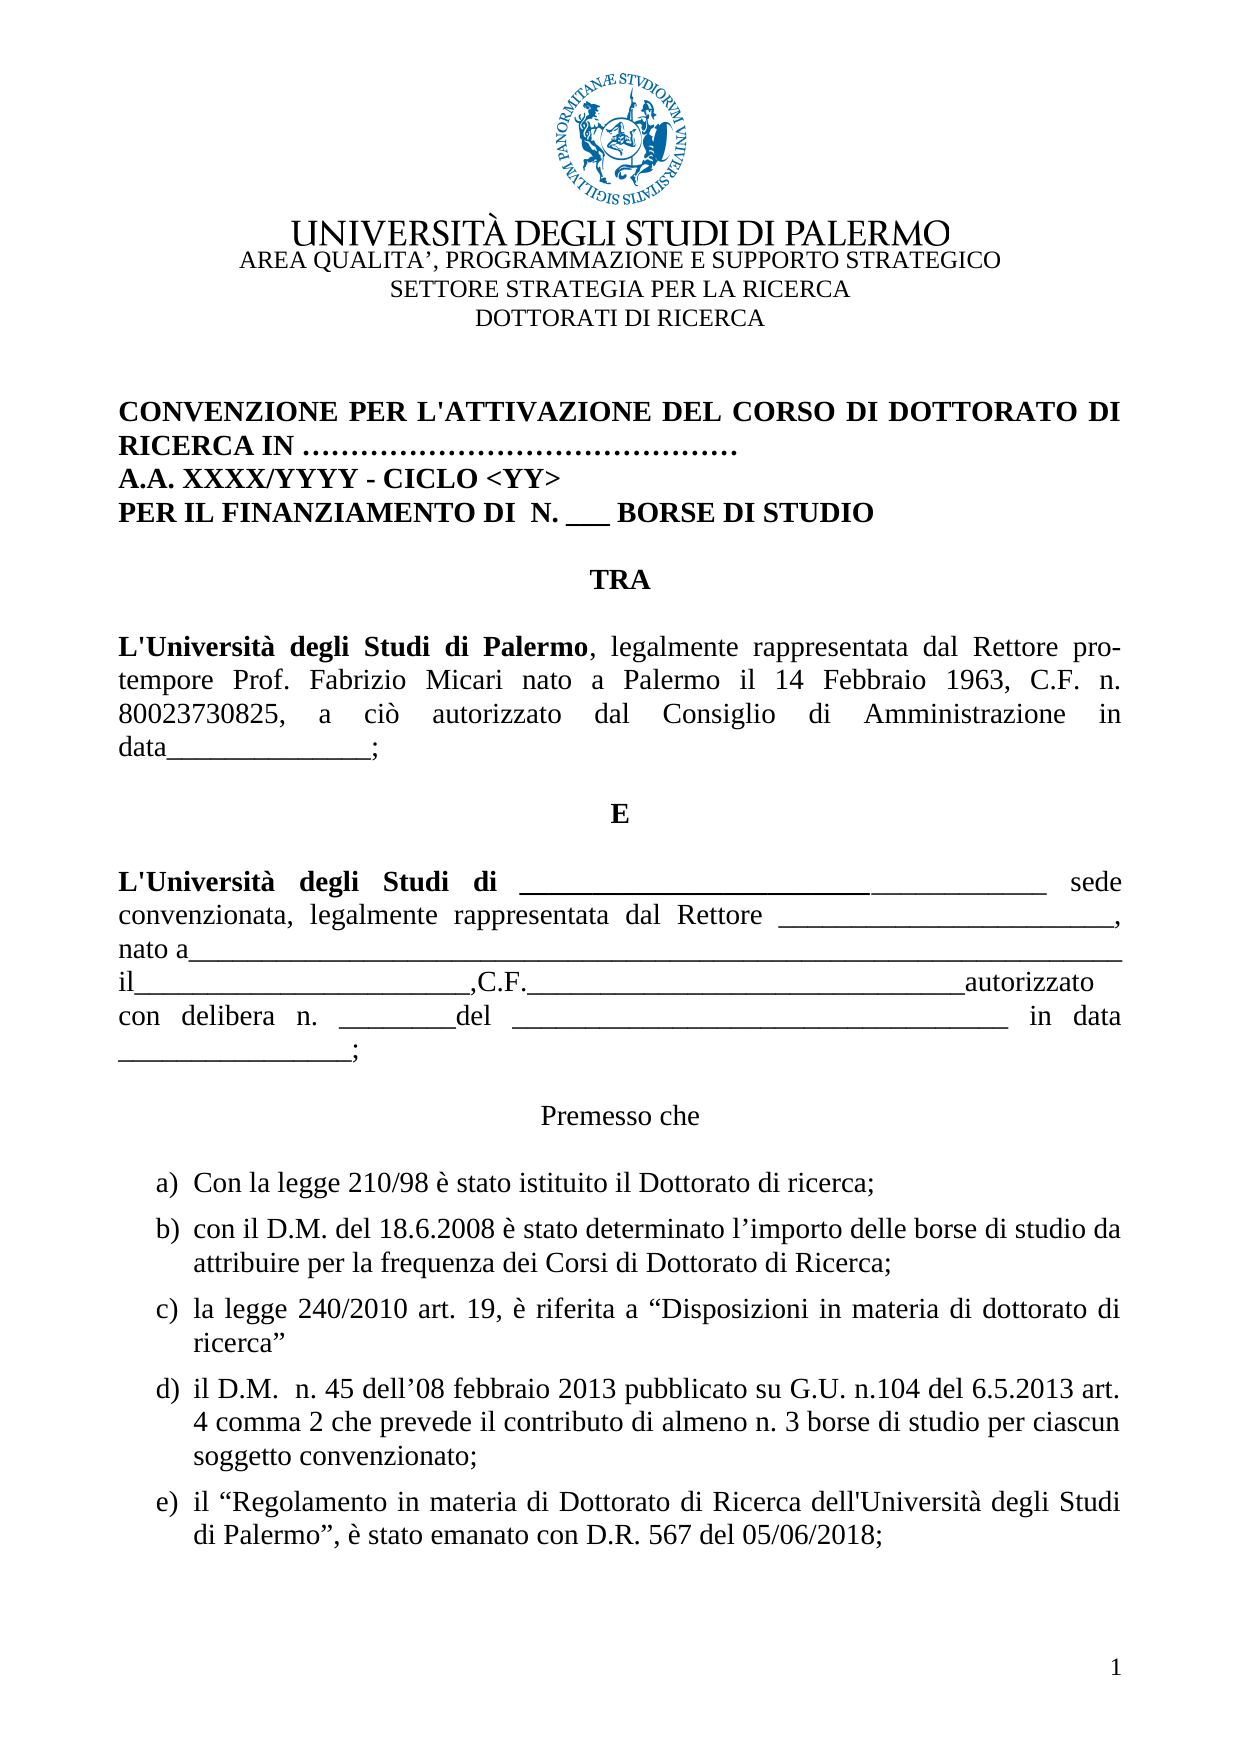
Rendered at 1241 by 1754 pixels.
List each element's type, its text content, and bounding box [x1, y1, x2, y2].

text L'Università degli Studi di Palermo, legalmente rappresentata dal Rettore pro-tempore Prof. Fabrizio Micari nato a Palermo il 14 Febbraio 1963, C.F. n. ciò autorizzato dal Consiglio di Amministrazione in data______________; [118, 629, 1122, 763]
picture [291, 73, 949, 246]
text L'Università degli Studi di ____________________________________ sede convenzionata, legalmente rappresentata dal Rettore _______________________, nato a________________________________________________________________ il_______________________,C.F.______________________________autorizzato con delibera n. ________del __________________________________ in data ________________; [118, 864, 1122, 1065]
text A.A. XXXX/YYYY - CICLO <YY> [118, 461, 1122, 495]
text Premesso che [118, 1098, 1122, 1132]
list il “Regolamento in materia di Dottorato di Ricerca dell'Università degli Studi di Palermo”, è stato emanato con D.R. 567 del 05/06/2018; [156, 1484, 1122, 1551]
list con il D.M. del 18.6.2008 è stato determinato l’importo delle borse di studio da attribuire per la frequenza dei Corsi di Dottorato di Ricerca; [156, 1212, 1122, 1279]
text CONVENZIONE PER L'ATTIVAZIONE DEL CORSO DI DOTTORATO DI RICERCA IN ……………………………………… [118, 394, 1122, 461]
list la legge 240/2010 art. 19, è riferita a “Disposizioni in materia di dottorato di ricerca” [156, 1291, 1122, 1358]
list Con la legge 210/98 è stato istituito il Dottorato di ricerca; [156, 1166, 1122, 1199]
text TRA [118, 562, 1122, 595]
text E [118, 797, 1122, 830]
text PER IL FINANZIAMENTO DI N. ___ BORSE DI STUDIO [118, 495, 1122, 528]
list il D.M. n. 45 dell’08 febbraio 2013 pubblicato su G.U. n.104 del 6.5.2013 art. 4 comma 2 che prevede il contributo di almeno n. 3 borse di studio per ciascun soggetto convenzionato; [156, 1371, 1122, 1471]
